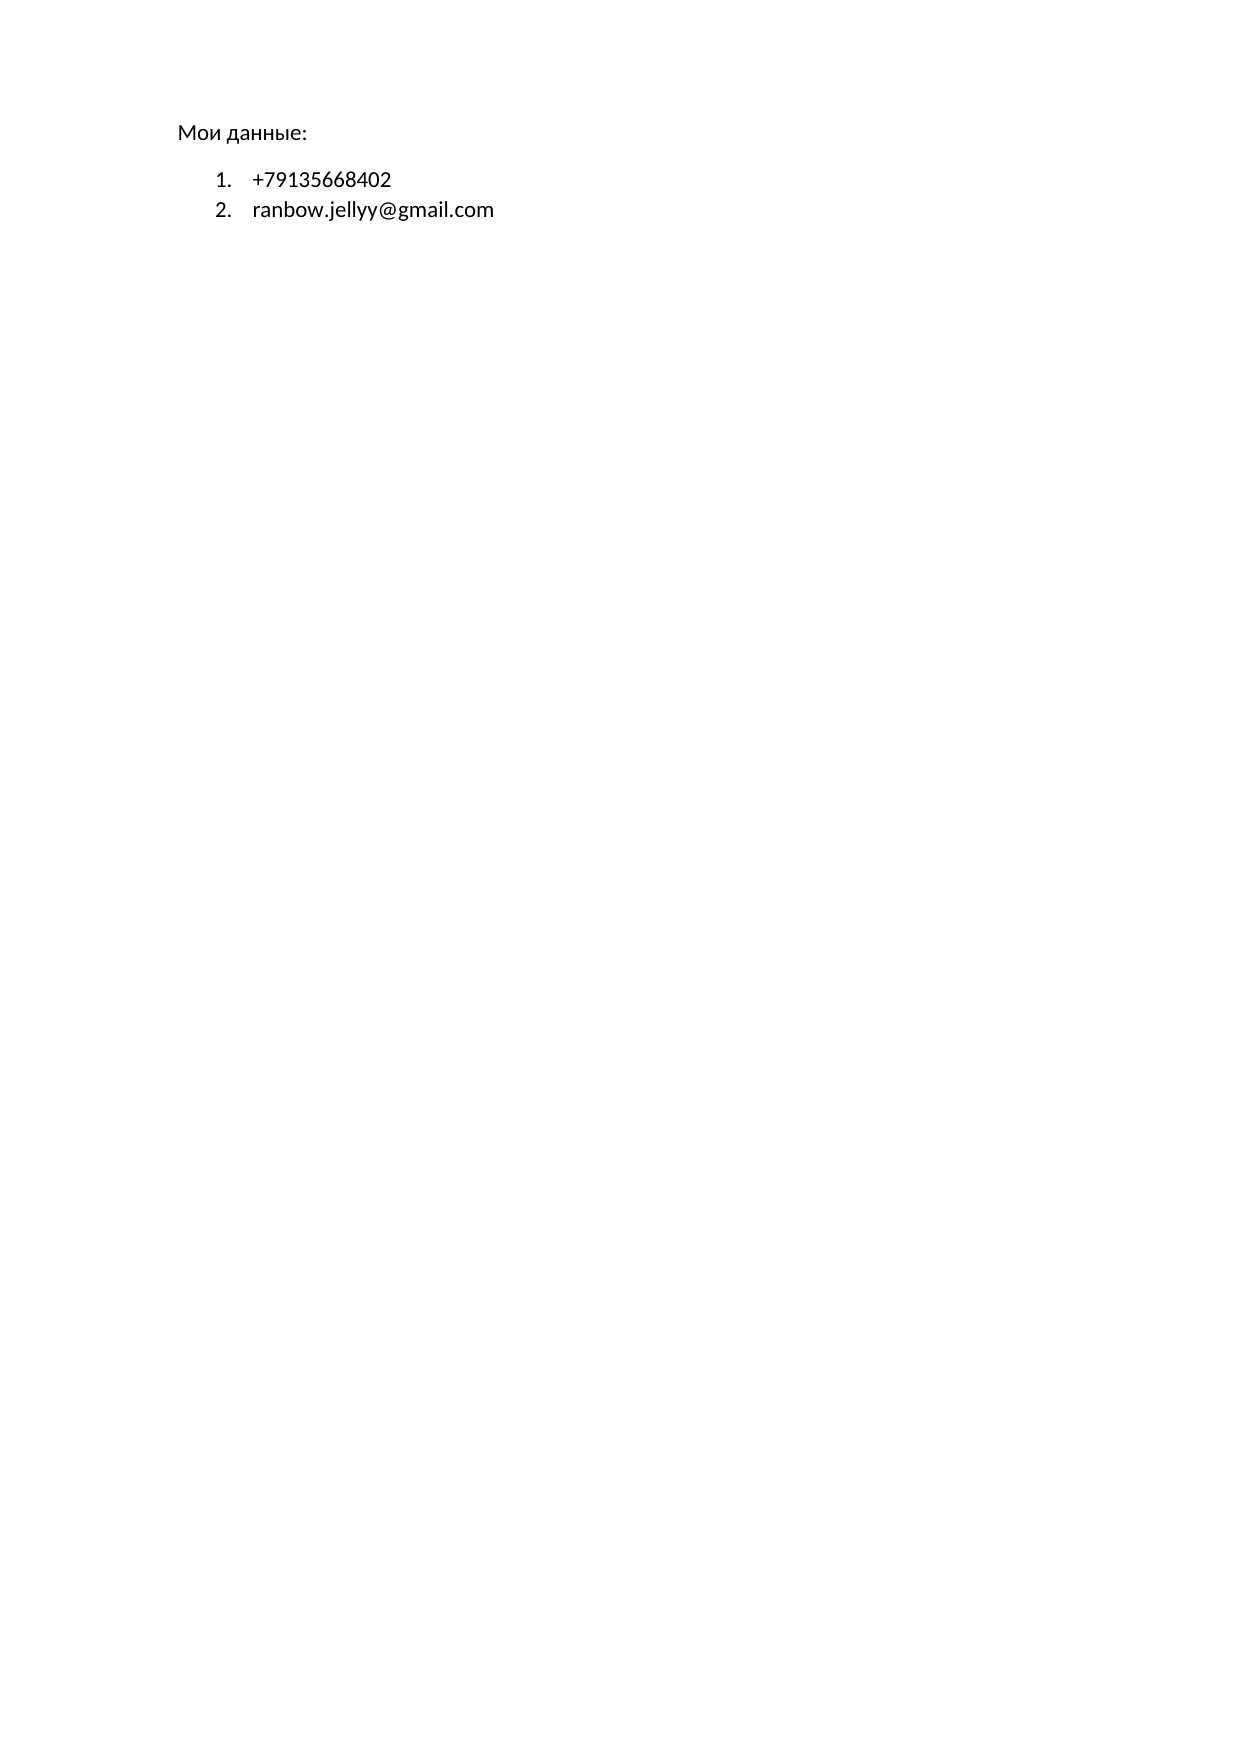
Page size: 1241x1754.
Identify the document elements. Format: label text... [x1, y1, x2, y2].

list ranbow.jellyy@gmail.com [215, 195, 1152, 223]
list +79135668402 [215, 165, 1152, 193]
text Мои данные: [177, 118, 1152, 146]
